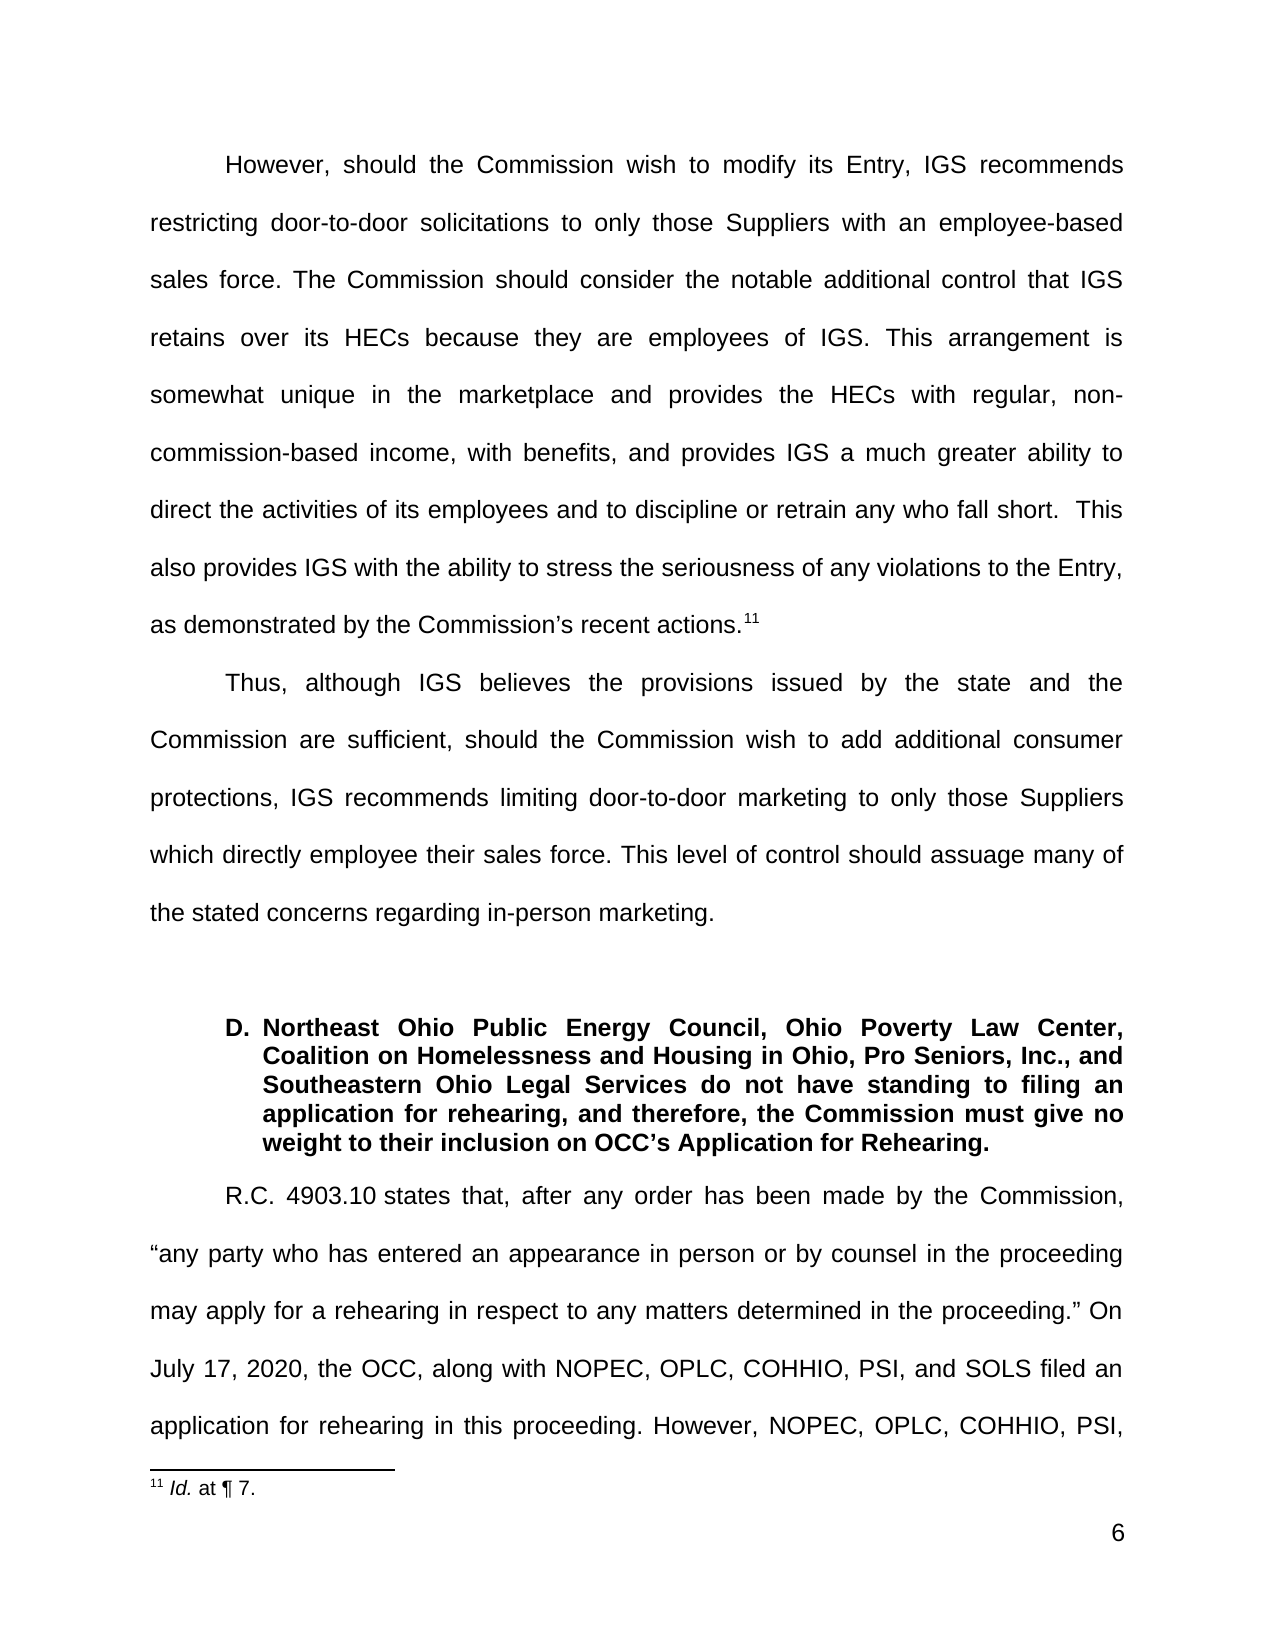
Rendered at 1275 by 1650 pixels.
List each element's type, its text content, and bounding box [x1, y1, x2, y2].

text Thus, although IGS believes the provisions issued by the state and the Commission are sufficient, should the Commission wish to add additional consumer protections, IGS recommends limiting door-to-door marketing to only those Suppliers which directly employee their sales force. This level of control should assuage many of the stated concerns regarding in-person marketing. [150, 667, 1125, 926]
text However, should the Commission wish to modify its Entry, IGS recommends restricting door-to-door solicitations to only those Suppliers with an employee-based sales force. The Commission should consider the notable additional control that IGS retains over its HECs because they are employees of IGS. This arrangement is somewhat unique in the marketplace and provides the HECs with regular, non-commission-based income, with benefits, and provides IGS a much greater ability to direct the activities of its employees and to discipline or retrain any who fall short. This also provides IGS with the ability to stress the seriousness of any violations to the Entry, as demonstrated by the Commission’s recent actions. [150, 150, 1125, 639]
list Northeast Ohio Public Energy Council, Ohio Poverty Law Center, Coalition on Homelessness and Housing in Ohio, Pro Seniors, Inc., and Southeastern Ohio Legal Services do not have standing to filing an application for rehearing, and therefore, the Commission must give no weight to their inclusion on OCC’s Application for Rehearing. [225, 1012, 1125, 1156]
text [150, 1181, 1125, 1440]
